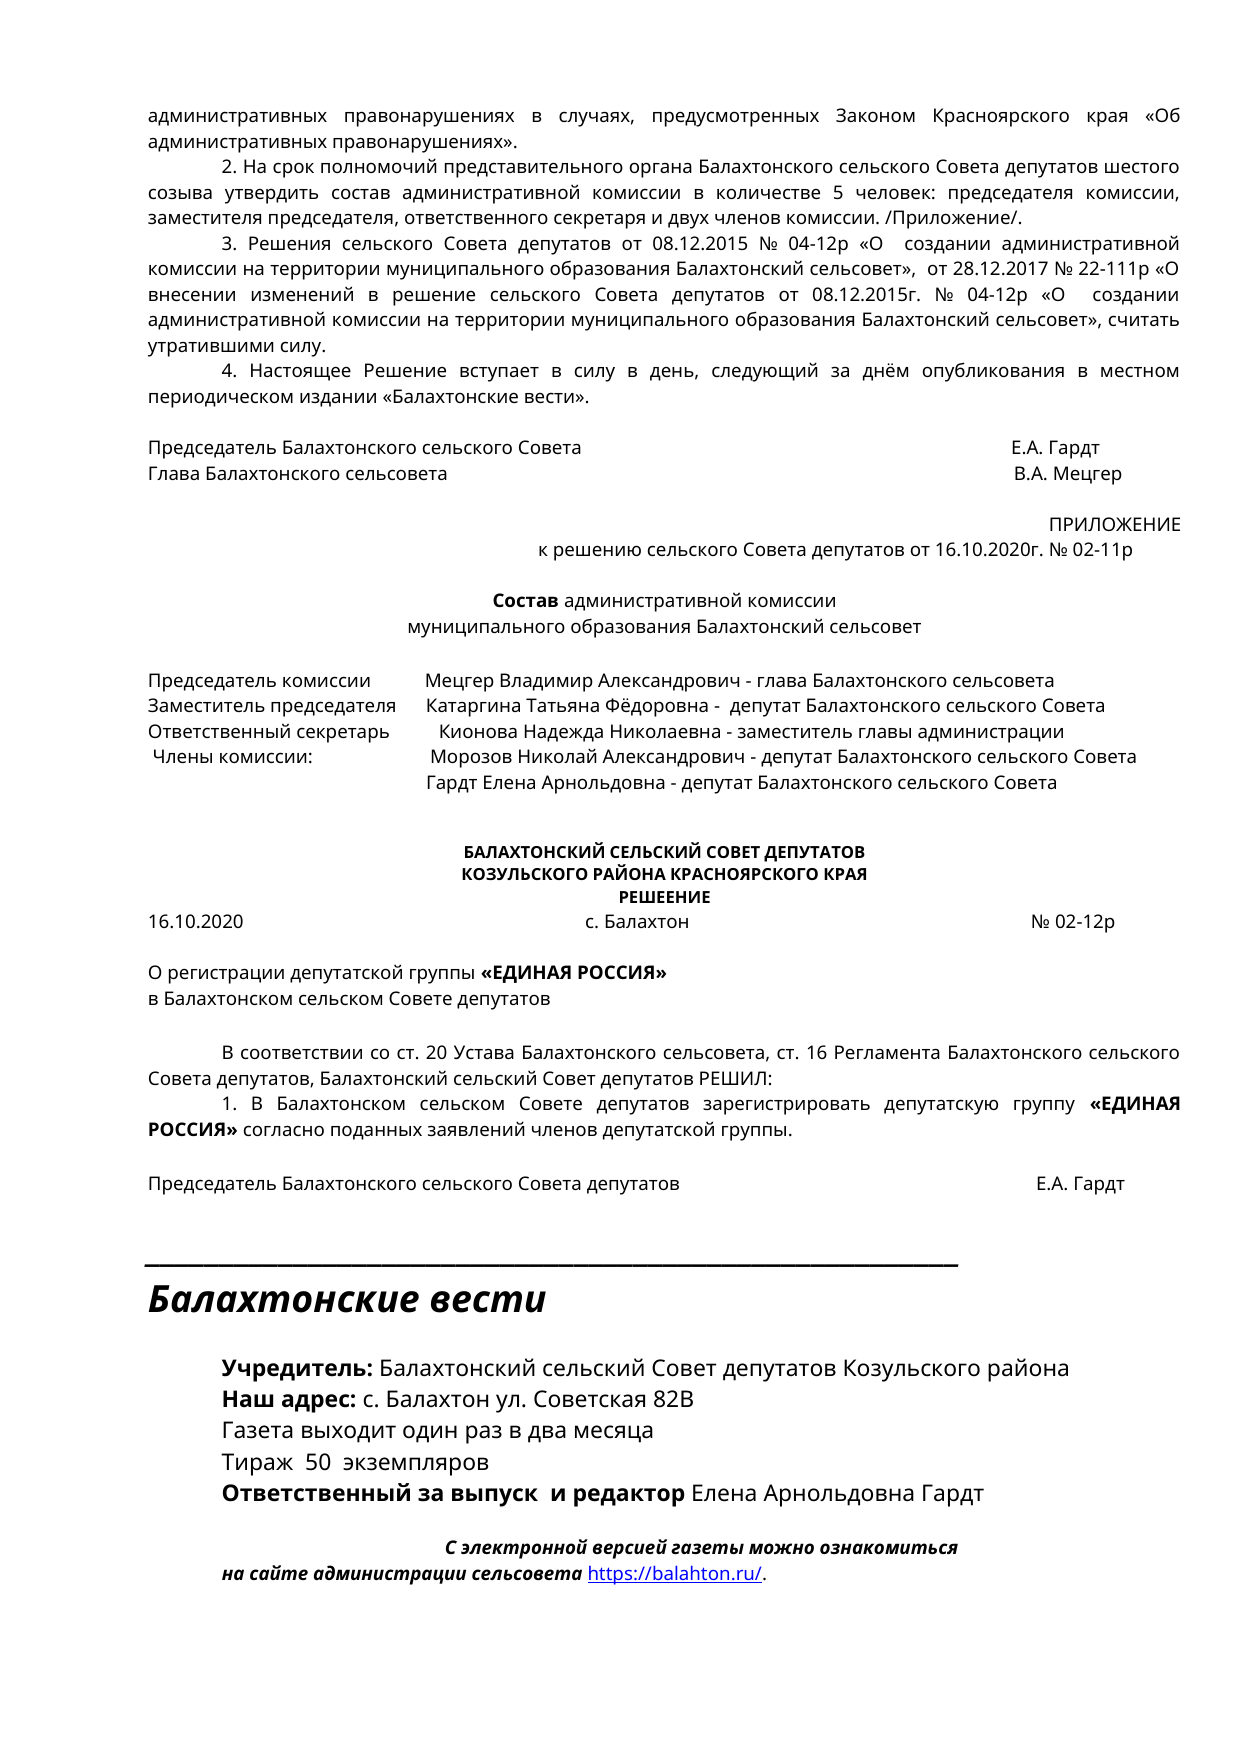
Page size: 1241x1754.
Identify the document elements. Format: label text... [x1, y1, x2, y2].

text Состав административной комиссии [148, 587, 1181, 613]
text О регистрации депутатской группы «ЕДИНАЯ РОССИЯ» [148, 959, 1181, 985]
text Учредитель: Балахтонский сельский Совет депутатов Козульского района [148, 1352, 1181, 1383]
text Глава Балахтонского сельсовета В.А. Мецгер [148, 460, 1181, 485]
text КОЗУЛЬСКОГО РАЙОНА КРАСНОЯРСКОГО КРАЯ [148, 863, 1181, 886]
text Балахтонские вести [148, 1272, 1181, 1323]
text к решению сельского Совета депутатов от 16.10.2020г. № 02-11р [148, 536, 1181, 562]
text 1. В Балахтонском сельском Совете депутатов зарегистрировать депутатскую группу «ЕДИНАЯ РОССИЯ» согласно поданных заявлений членов депутатской группы. [148, 1090, 1181, 1141]
text Заместитель председателя Катаргина Татьяна Фёдоровна - депутат Балахтонского сельского Совета [148, 693, 1181, 718]
text _______________________________________________________ [148, 1221, 1181, 1272]
text БАЛАХТОНСКИЙ СЕЛЬСКИЙ СОВЕТ ДЕПУТАТОВ [148, 840, 1181, 863]
text 3. Решения сельского Совета депутатов от 08.12.2015 № 04-12р «О создании административной комиссии на территории муниципального образования Балахтонский сельсовет», от 28.12.2017 № 22-111р «О внесении изменений в решение сельского Совета депутатов от 08.12.2015г. № 04-12р «О создании административной комиссии на территории муниципального образования Балахтонский сельсовет», считать утратившими силу. [148, 230, 1181, 358]
text ПРИЛОЖЕНИЕ [148, 511, 1181, 536]
text на сайте администрации сельсовета https://balahton.ru/. [148, 1560, 1181, 1586]
text Тираж 50 экземпляров [148, 1446, 1181, 1477]
text в Балахтонском сельском Совете депутатов [148, 985, 1181, 1011]
text С электронной версией газеты можно ознакомиться [221, 1534, 1181, 1560]
text Гардт Елена Арнольдовна - депутат Балахтонского сельского Совета [148, 769, 1181, 795]
text Наш адрес: с. Балахтон ул. Советская 82В [148, 1383, 1181, 1414]
text муниципального образования Балахтонский сельсовет [148, 613, 1181, 638]
text Председатель комиссии Мецгер Владимир Александрович - глава Балахтонского сельсовета [148, 667, 1181, 693]
text 2. На срок полномочий представительного органа Балахтонского сельского Совета депутатов шестого созыва утвердить состав административной комиссии в количестве 5 человек: председателя комиссии, заместителя председателя, ответственного секретаря и двух членов комиссии. /Приложение/. [148, 154, 1181, 230]
text В соответствии со ст. 20 Устава Балахтонского сельсовета, ст. 16 Регламента Балахтонского сельского Совета депутатов, Балахтонский сельский Совет депутатов РЕШИЛ: [148, 1039, 1181, 1090]
text Члены комиссии: Морозов Николай Александрович - депутат Балахтонского сельского Совета [148, 744, 1181, 769]
text 4. Настоящее Решение вступает в силу в день, следующий за днём опубликования в местном периодическом издании «Балахтонские вести». [148, 358, 1181, 409]
text Председатель Балахтонского сельского Совета Е.А. Гардт [148, 434, 1181, 460]
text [148, 103, 1181, 154]
text Газета выходит один раз в два месяца [148, 1414, 1181, 1446]
text 16.10.2020 с. Балахтон № 02-12р [148, 908, 1181, 934]
text Ответственный за выпуск и редактор Елена Арнольдовна Гардт [148, 1477, 1181, 1508]
text Ответственный секретарь Кионова Надежда Николаевна - заместитель главы администрации [148, 718, 1181, 744]
text Председатель Балахтонского сельского Совета депутатов Е.А. Гардт [148, 1170, 1181, 1196]
text РЕШЕЕНИЕ [148, 886, 1181, 908]
